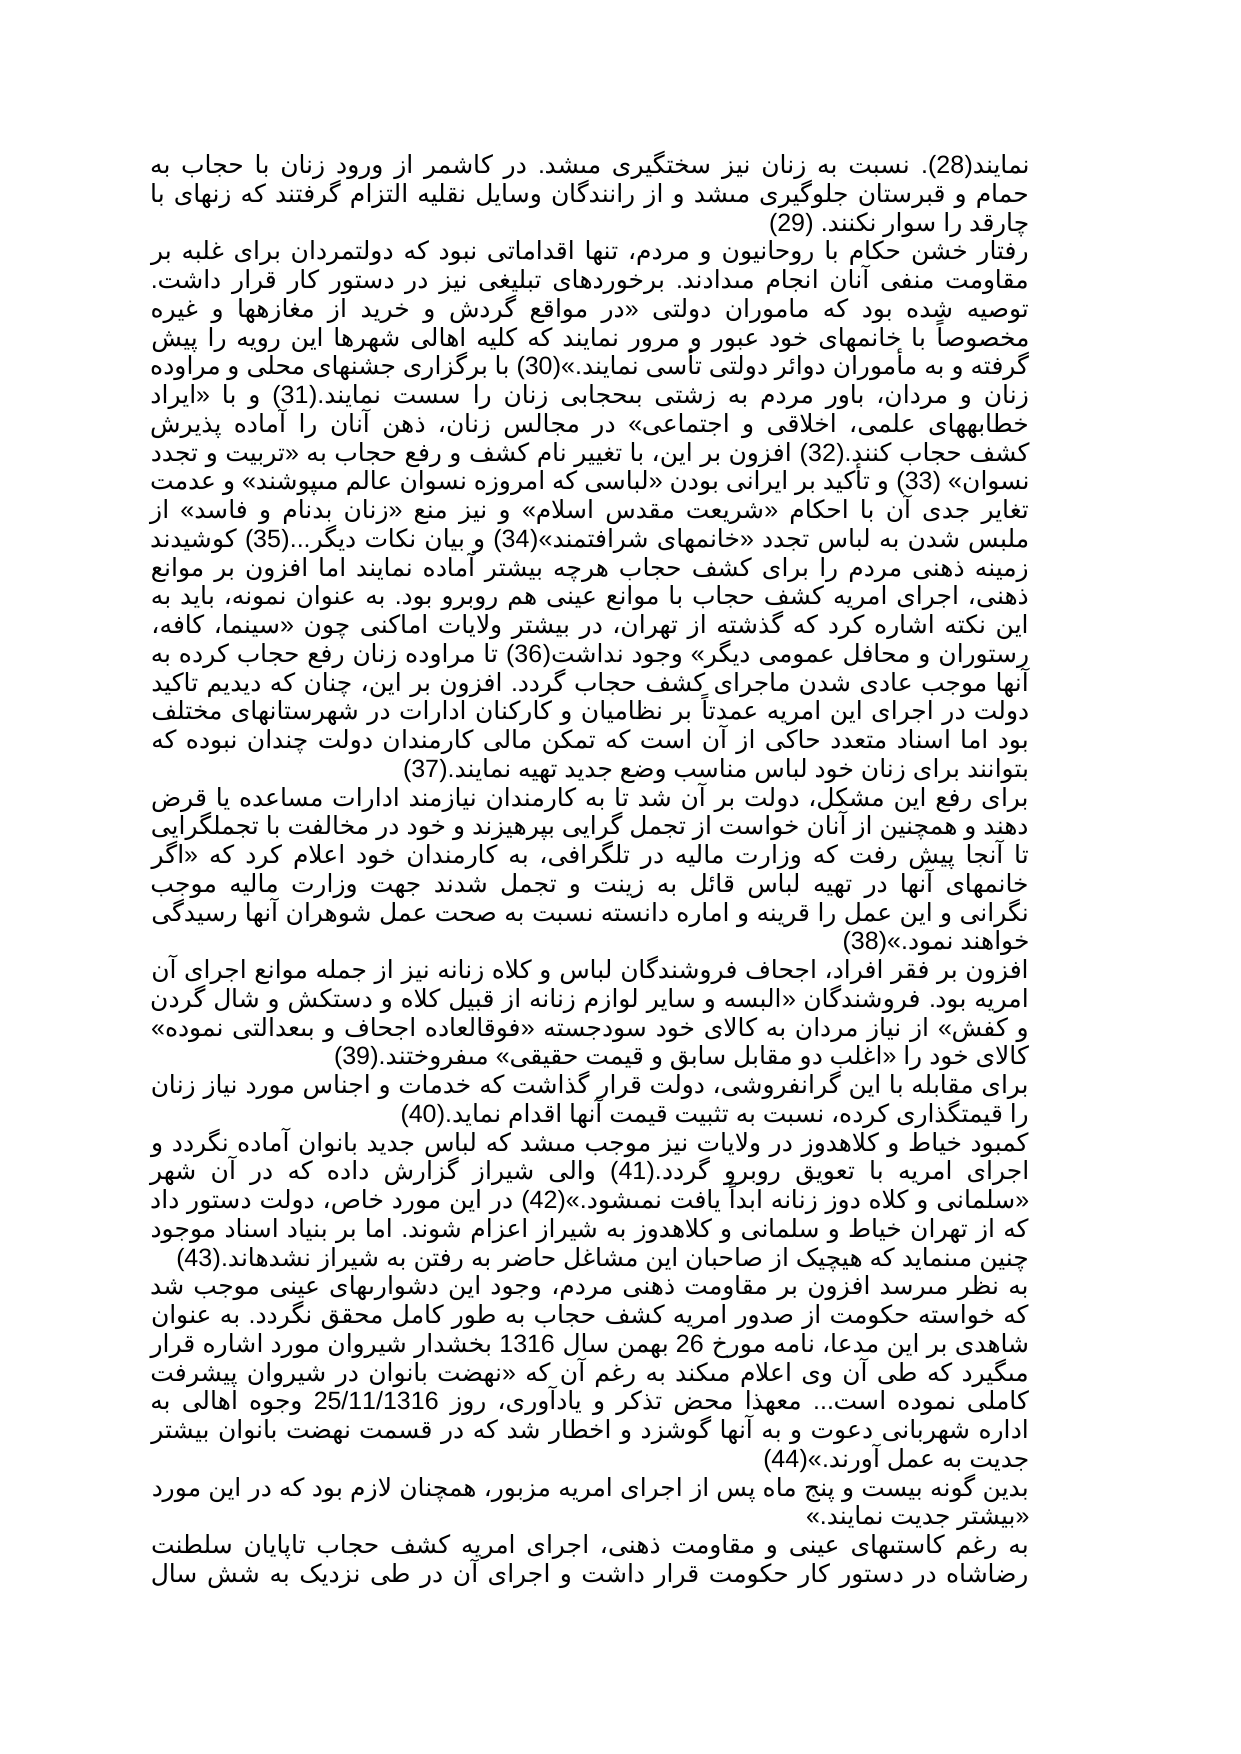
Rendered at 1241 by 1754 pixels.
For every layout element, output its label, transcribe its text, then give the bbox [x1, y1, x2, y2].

text کمبود خیاط و کلاه‏دوز در ولایات نیز موجب مى‏شد که لباس جدید بانوان آماده نگردد و اجراى امریه با تعویق روبرو گردد.(41) والى شیراز گزارش داده که در آن شهر «سلمانى و کلاه دوز زنانه ابداً یافت نمى‏شود.»(42) در این مورد خاص، دولت دستور داد که از تهران خیاط و سلمانى و کلاه‏دوز به شیراز اعزام شوند. اما بر بنیاد اسناد موجود چنین مى‏نماید که هیچیک از صاحبان این مشاغل حاضر به رفتن به شیراز نشده‏اند.(43) [150, 1127, 1029, 1271]
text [150, 1530, 1029, 1587]
text براى مقابله با این گرانفروشى، دولت قرار گذاشت که خدمات و اجناس مورد نیاز زنان را قیمت‏گذارى کرده، نسبت به تثبیت قیمت آنها اقدام نماید.(40) [150, 1070, 1029, 1127]
text رفتار خشن حکام با روحانیون و مردم، تنها اقداماتى نبود که دولتمردان براى غلبه بر مقاومت منفى آنان انجام مى‏دادند. برخوردهاى تبلیغى نیز در دستور کار قرار داشت. توصیه شده بود که ماموران دولتى «در مواقع گردش و خرید از مغازه‏ها و غیره مخصوصاً با خانم‏هاى خود عبور و مرور نمایند که کلیه اهالى شهرها این رویه را پیش گرفته و به مأموران دوائر دولتى تأسى نمایند.»(30) با برگزارى جشن‏هاى محلى و مراوده زنان و مردان، باور مردم به زشتى بى‏حجابى زنان را سست نمایند.(31) و با «ایراد خطابه‏هاى علمى، اخلاقى و اجتماعى» در مجالس زنان، ذهن آنان را آماده پذیرش کشف حجاب کنند.(32) افزون بر این، با تغییر نام کشف و رفع حجاب به «تربیت و تجدد نسوان» (33) و تأکید بر ایرانى بودن «لباسى که امروزه نسوان عالم مى‏پوشند» و عدمت تغایر جدى آن با احکام «شریعت مقدس اسلام» و نیز منع «زنان بدنام و فاسد» از ملبس شدن به لباس تجدد «خانم‏هاى شرافتمند»(34) و بیان نکات دیگر...(35) کوشیدند زمینه ذهنى مردم را براى کشف حجاب هرچه بیشتر آماده نمایند اما افزون بر موانع ذهنى، اجراى امریه کشف حجاب با موانع عینى هم روبرو بود. به عنوان نمونه، باید به این نکته اشاره کرد که گذشته از تهران، در بیشتر ولایات اماکنى چون «سینما، کافه، رستوران و محافل عمومى دیگر» وجود نداشت(36) تا مراوده زنان رفع حجاب کرده به آنها موجب عادى شدن ماجراى کشف حجاب گردد. افزون بر این، چنان که دیدیم تاکید دولت در اجراى این امریه عمدتاً بر نظامیان و کارکنان ادارات در شهرستان‏هاى مختلف بود اما اسناد متعدد حاکى از آن است که تمکن مالى کارمندان دولت چندان نبوده که بتوانند براى زنان خود لباس مناسب وضع جدید تهیه نمایند.(37) [150, 236, 1029, 782]
text بدین گونه بیست و پنج ماه پس از اجراى امریه مزبور، همچنان لازم بود که در این مورد «بیشتر جدیت نمایند.» [150, 1472, 1029, 1530]
text افزون بر فقر افراد، اجحاف فروشندگان لباس و کلاه زنانه نیز از جمله موانع اجراى آن امریه بود. فروشندگان «البسه و سایر لوازم زنانه از قبیل کلاه و دستکش و شال گردن و کفش» از نیاز مردان به کالاى خود سودجسته «فوقالعاده اجحاف و بى‏عدالتى نموده» کالاى خود را «اغلب دو مقابل سابق و قیمت حقیقى» مى‏فروختند.(39) [150, 955, 1029, 1070]
text براى رفع این مشکل، دولت بر آن شد تا به کارمندان نیازمند ادارات مساعده یا قرض دهند و همچنین از آنان خواست از تجمل گرایى بپرهیزند و خود در مخالفت با تجمل‏گرایى تا آنجا پیش رفت که وزارت مالیه در تلگرافى، به کارمندان خود اعلام کرد که «اگر خانم‏هاى آنها در تهیه لباس قائل به زینت و تجمل شدند جهت وزارت مالیه موجب نگرانى و این عمل را قرینه و اماره دانسته نسبت به صحت عمل شوهران آنها رسیدگى خواهند نمود.»(38) [150, 782, 1029, 955]
text به نظر مى‏رسد افزون بر مقاومت ذهنى مردم، وجود این دشوارى‏هاى عینى موجب شد که خواسته حکومت از صدور امریه کشف حجاب به طور کامل محقق نگردد. به عنوان شاهدى بر این مدعا، نامه مورخ 26 بهمن سال 1316 بخشدار شیروان مورد اشاره قرار مى‏گیرد که طى آن وى اعلام مى‏کند به رغم آن که «نهضت بانوان در شیروان پیشرفت کاملى نموده است... معهذا محض تذکر و یادآورى، روز 25/11/1316 وجوه اهالى به اداره شهربانى دعوت و به آنها گوشزد و اخطار شد که در قسمت نهضت بانوان بیشتر جدیت به عمل آورند.»(44) [150, 1271, 1029, 1472]
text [150, 150, 1029, 236]
